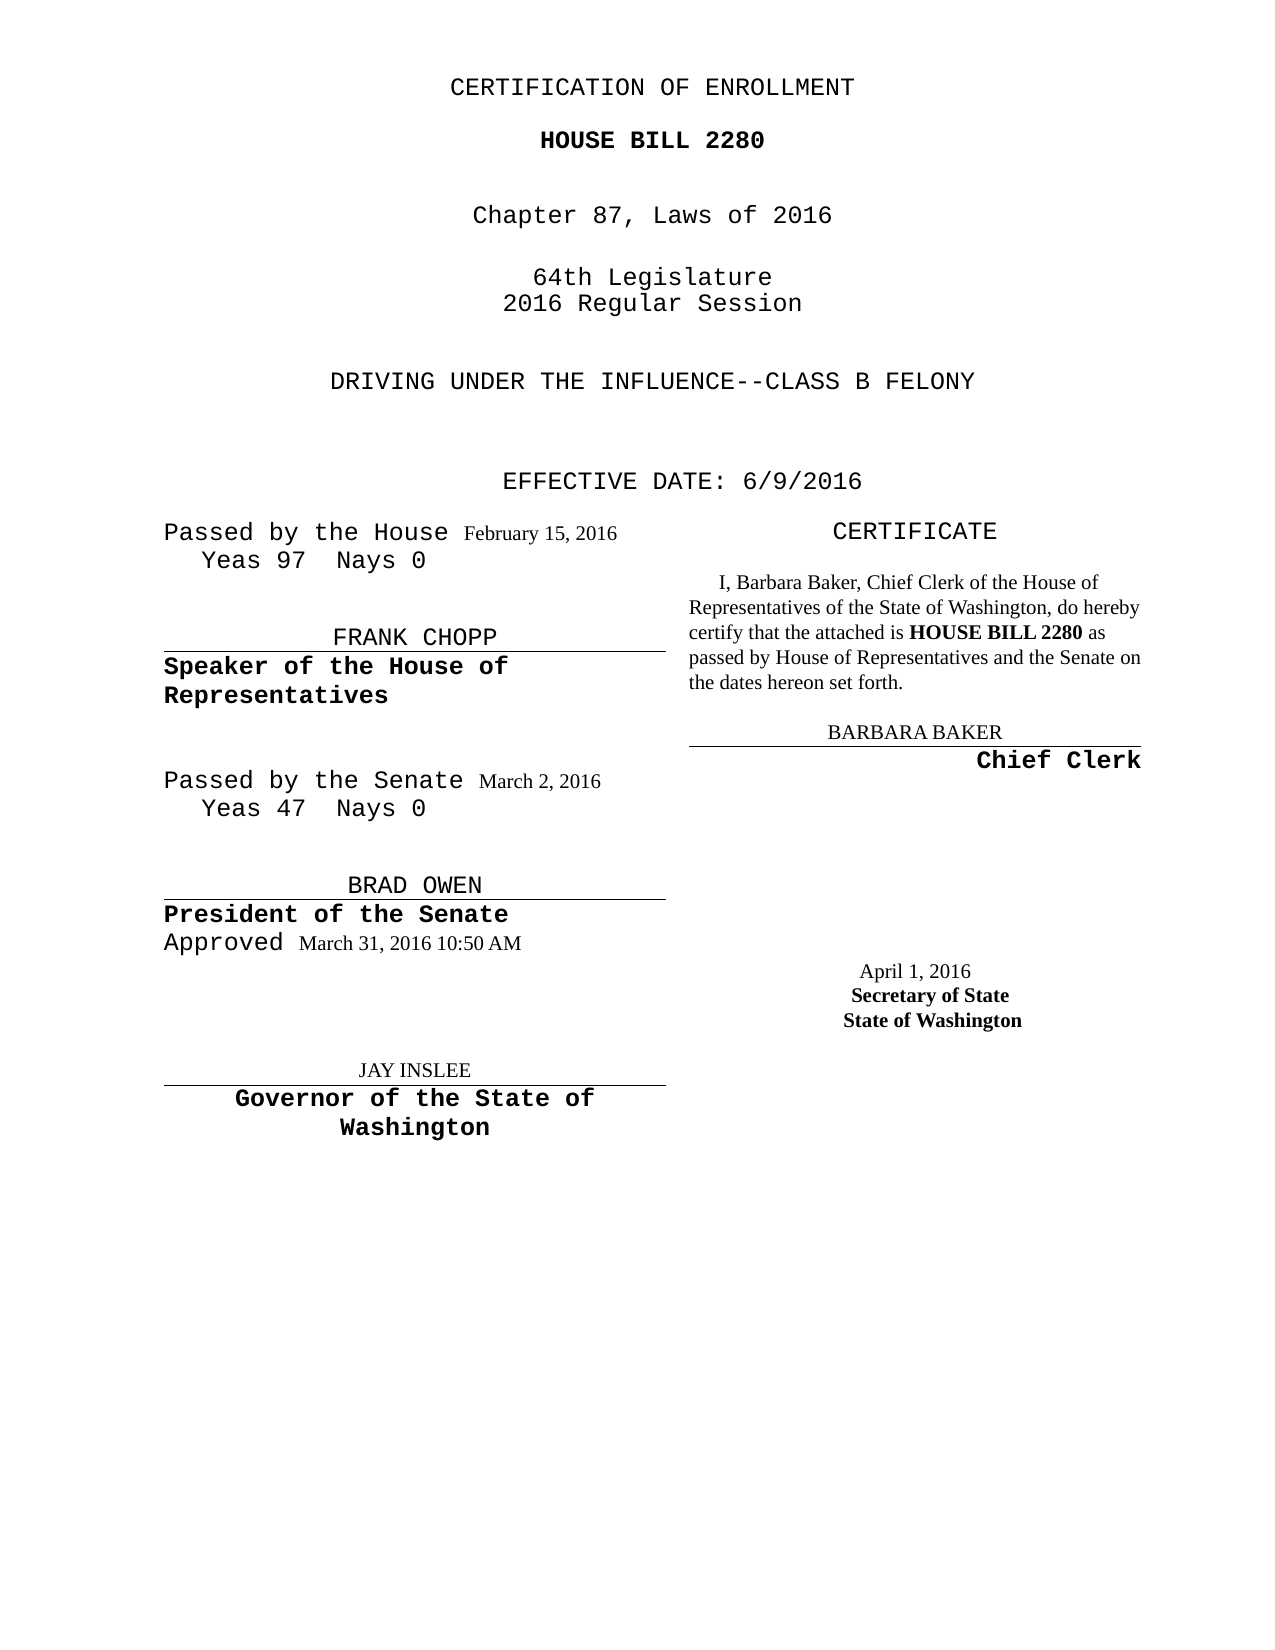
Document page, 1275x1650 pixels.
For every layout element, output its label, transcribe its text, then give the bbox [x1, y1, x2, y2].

text HOUSE BILL 2280 [135, 128, 1170, 153]
table_cell JAY INSLEE Governor of the State of Washington [153, 983, 677, 1143]
text EFFECTIVE DATE: 6/9/2016 [135, 469, 1170, 494]
text DRIVING UNDER THE INFLUENCE--CLASS B FELONY [135, 369, 1170, 394]
table_cell April 1, 2016 [678, 930, 1152, 983]
text Chapter 87, Laws of 2016 [135, 203, 1170, 228]
table_header Passed by the House February 15, 2016 Yeas 97 Nays 0 FRANK CHOPP Speaker of the House of Representatives Passed by the Senate March 2, 2016 Yeas 47 Nays 0 BRAD OWEN President of the Senate [153, 519, 677, 930]
text 64th Legislature [135, 266, 1170, 291]
table_header CERTIFICATE I, Barbara Baker, Chief Clerk of the House of Representatives of the State of Washington, do hereby certify that the attached is HOUSE BILL 2280 as passed by House of Representatives and the Senate on the dates hereon set forth. BARBARA BAKER Chief Clerk [678, 519, 1152, 930]
text CERTIFICATION OF ENROLLMENT [135, 75, 1170, 103]
text 2016 Regular Session [135, 291, 1170, 319]
table_cell Approved March 31, 2016 10:50 AM [153, 930, 677, 983]
table_cell Secretary of State State of Washington [678, 983, 1152, 1143]
